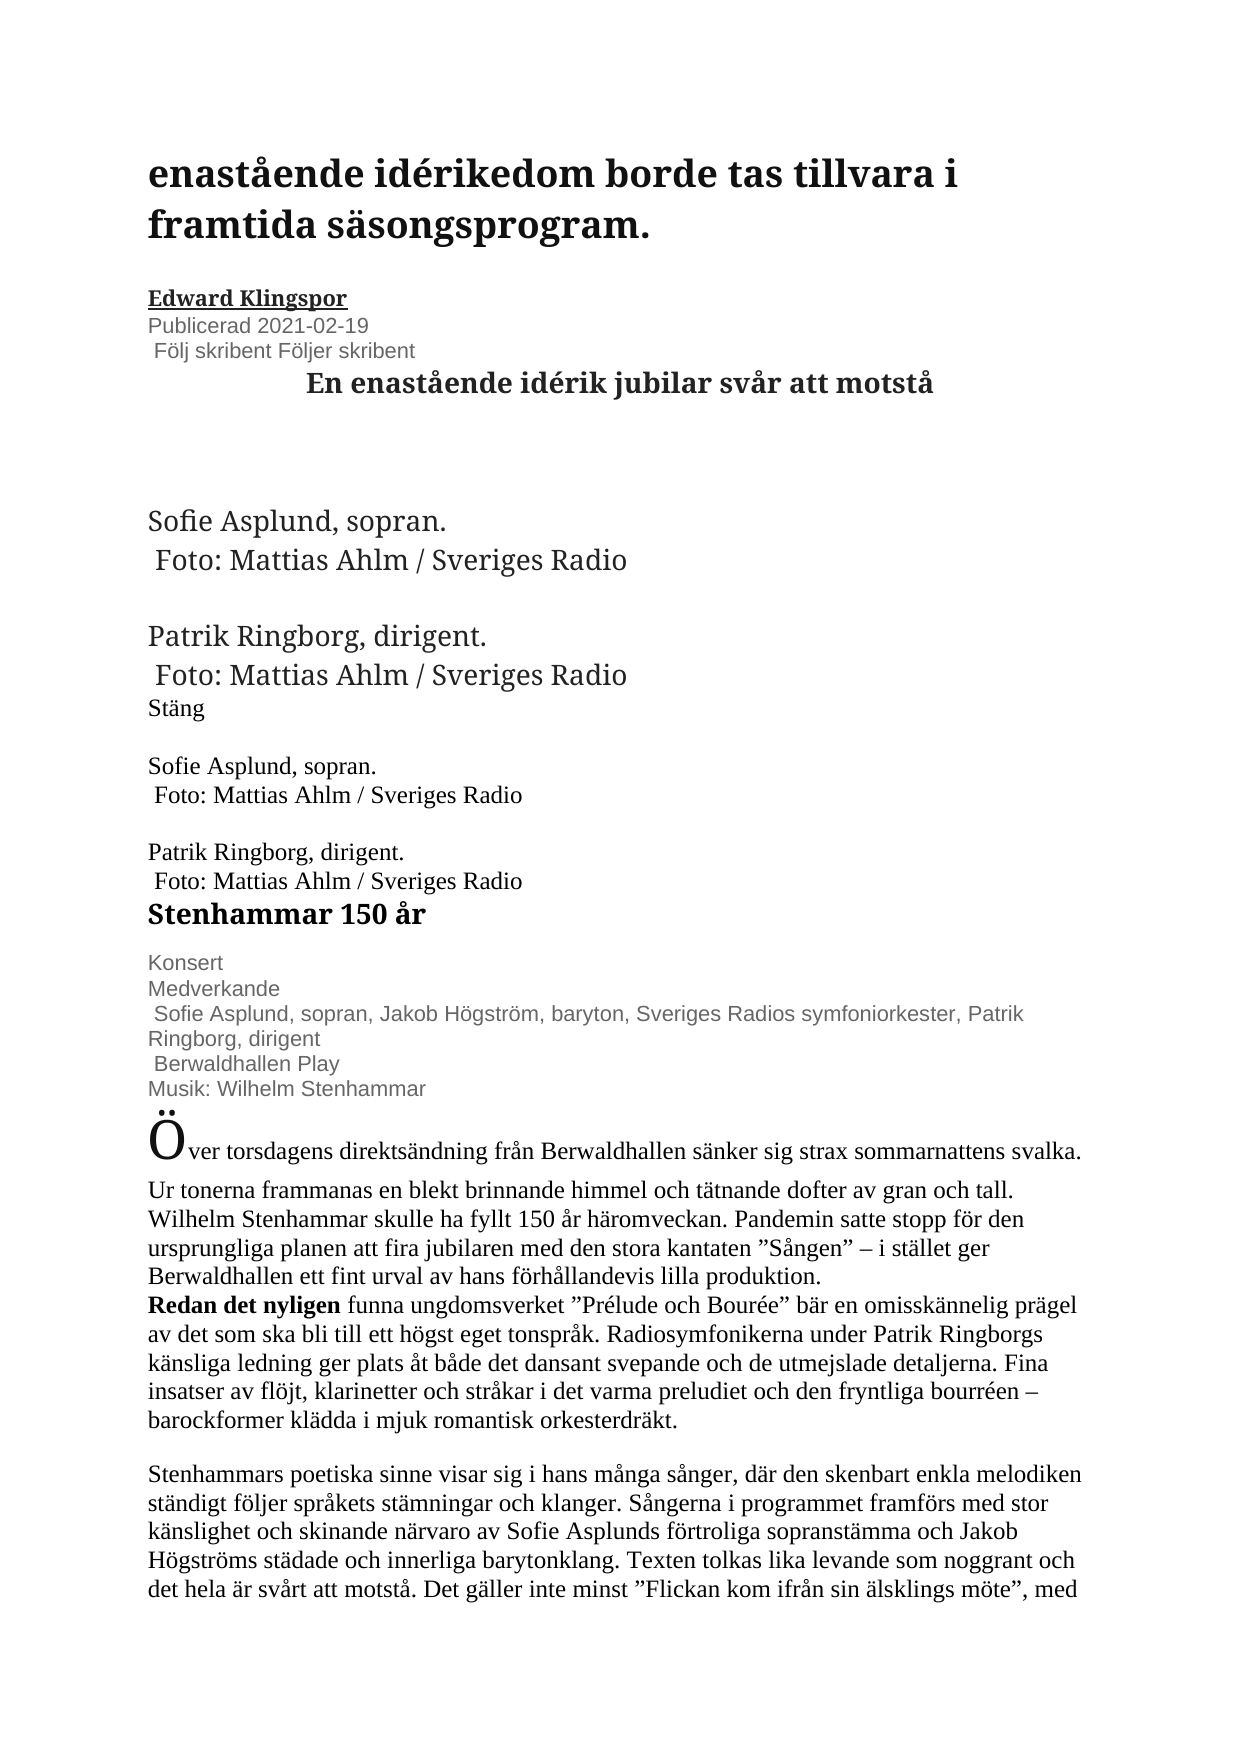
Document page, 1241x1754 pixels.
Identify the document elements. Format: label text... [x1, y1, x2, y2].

text Berwaldhallen Play [148, 1051, 1093, 1076]
text Foto: Mattias Ahlm / Sveriges Radio [148, 866, 1093, 895]
text Stäng [148, 693, 1093, 722]
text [148, 1459, 1093, 1603]
text Sofie Asplund, sopran, Jakob Högström, baryton, Sveriges Radios symfoniorkester, Patrik Ringborg, dirigent [148, 1001, 1093, 1051]
text Konsert [148, 950, 1093, 975]
text Patrik Ringborg, dirigent. [148, 617, 1093, 655]
text Foto: Mattias Ahlm / Sveriges Radio [148, 780, 1093, 808]
text Över torsdagens direktsändning från Berwaldhallen sänker sig strax sommarnattens svalka. Ur tonerna frammanas en blekt brinnande himmel och tätnande dofter av gran och tall. Wilhelm Stenhammar skulle ha fyllt 150 år häromveckan. Pandemin satte stopp för den ursprungliga planen att fira jubilaren med den stora kantaten ”Sången” – i stället ger Berwaldhallen ett fint urval av hans förhållandevis lilla produktion. [148, 1101, 1093, 1290]
text Medverkande [148, 975, 1093, 1001]
text Sofie Asplund, sopran. [148, 502, 1093, 540]
text Foto: Mattias Ahlm / Sveriges Radio [148, 540, 1093, 578]
text En enastående idérik jubilar svår att motstå [148, 363, 1093, 402]
text Patrik Ringborg, dirigent. [148, 837, 1093, 866]
text Sofie Asplund, sopran. [148, 751, 1093, 780]
text Edward Klingspor [148, 283, 1093, 313]
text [148, 148, 1093, 250]
text Redan det nyligen funna ungdomsverket ”Prélude och Bourée” bär en omisskännelig prägel av det som ska bli till ett högst eget tonspråk. Radiosymfonikerna under Patrik Ringborgs känsliga ledning ger plats åt både det dansant svepande och de utmejslade detaljerna. Fina insatser av flöjt, klarinetter och stråkar i det varma preludiet och den fryntliga bourréen – barockformer klädda i mjuk romantisk orkesterdräkt. [148, 1290, 1093, 1434]
text Publicerad 2021-02-19 [148, 313, 1093, 338]
text Musik: Wilhelm Stenhammar [148, 1076, 1093, 1101]
text Stenhammar 150 år [148, 895, 1093, 933]
text Följ skribent Följer skribent [148, 338, 1093, 363]
text Foto: Mattias Ahlm / Sveriges Radio [148, 655, 1093, 693]
